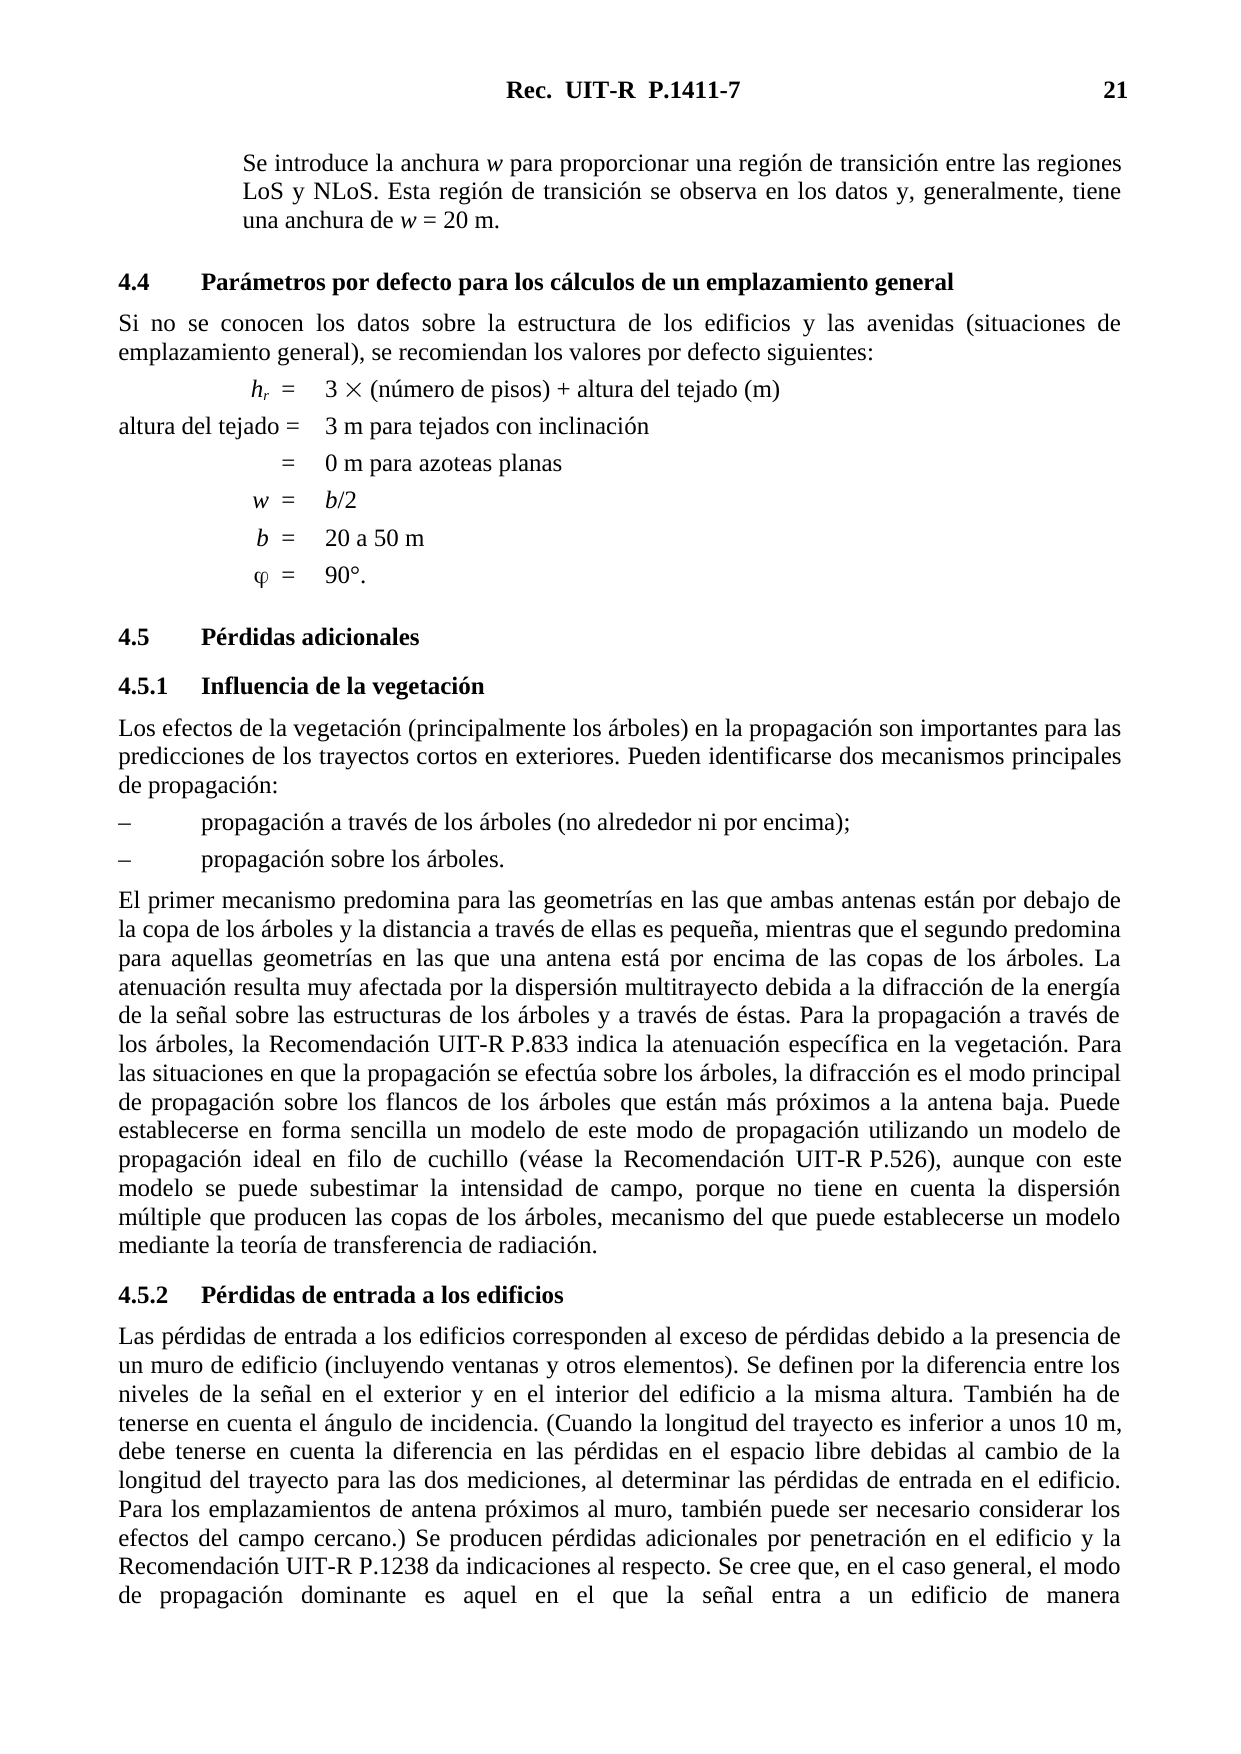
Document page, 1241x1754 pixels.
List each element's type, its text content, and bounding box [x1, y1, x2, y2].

text = 90°. [118, 560, 1122, 588]
text El primer mecanismo predomina para las geometrías en las que ambas antenas están por debajo de la copa de los árboles y la distancia a través de ellas es pequeña, mientras que el segundo predomina para aquellas geometrías en las que una antena está por encima de las copas de los árboles. La atenuación resulta muy afectada por la dispersión multitrayecto debida a la difracción de la energía de la señal sobre las estructuras de los árboles y a través de éstas. Para la propagación a través de los árboles, la Recomendación UIT-R P.833 indica la atenuación específica en la vegetación. Para las situaciones en que la propagación se efectúa sobre los árboles, la difracción es el modo principal de propagación sobre los flancos de los árboles que están más próximos a la antena baja. Puede establecerse en forma sencilla un modelo de este modo de propagación utilizando un modelo de propagación ideal en filo de cuchillo (véase la Recomendación UIT-R P.526), aunque con este modelo se puede subestimar la intensidad de campo, porque no tiene en cuenta la dispersión múltiple que producen las copas de los árboles, mecanismo del que puede establecerse un modelo mediante la teoría de transferencia de radiación. [118, 886, 1122, 1259]
text Se introduce la anchura w para proporcionar una región de transición entre las regiones LoS y NLoS. Esta región de transición se observa en los datos y, generalmente, tiene una anchura de w = 20 m. [201, 148, 1122, 234]
subtitle 4.5.1 Influencia de la vegetación [118, 671, 1122, 700]
subtitle 4.5 Pérdidas adicionales [118, 622, 1122, 651]
text altura del tejado = 3 m para tejados con inclinación [118, 411, 1122, 440]
text Los efectos de la vegetación (principalmente los árboles) en la propagación son importantes para las predicciones de los trayectos cortos en exteriores. Pueden identificarse dos mecanismos principales de propagación: [118, 713, 1122, 799]
subtitle 4.5.2 Pérdidas de entrada a los edificios [118, 1280, 1122, 1309]
text w = b/2 [118, 486, 1122, 514]
text hr = 3 (número de pisos) + altura del tejado (m) [118, 374, 1122, 403]
text – propagación a través de los árboles (no alrededor ni por encima); [118, 807, 1122, 836]
text – propagación sobre los árboles. [118, 844, 1122, 873]
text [118, 1321, 1122, 1609]
text Si no se conocen los datos sobre la estructura de los edificios y las avenidas (situaciones de emplazamiento general), se recomiendan los valores por defecto siguientes: [118, 308, 1122, 366]
subtitle 4.4 Parámetros por defecto para los cálculos de un emplazamiento general [118, 267, 1122, 296]
text = 0 m para azoteas planas [118, 448, 1122, 477]
text b = 20 a 50 m [118, 523, 1122, 551]
